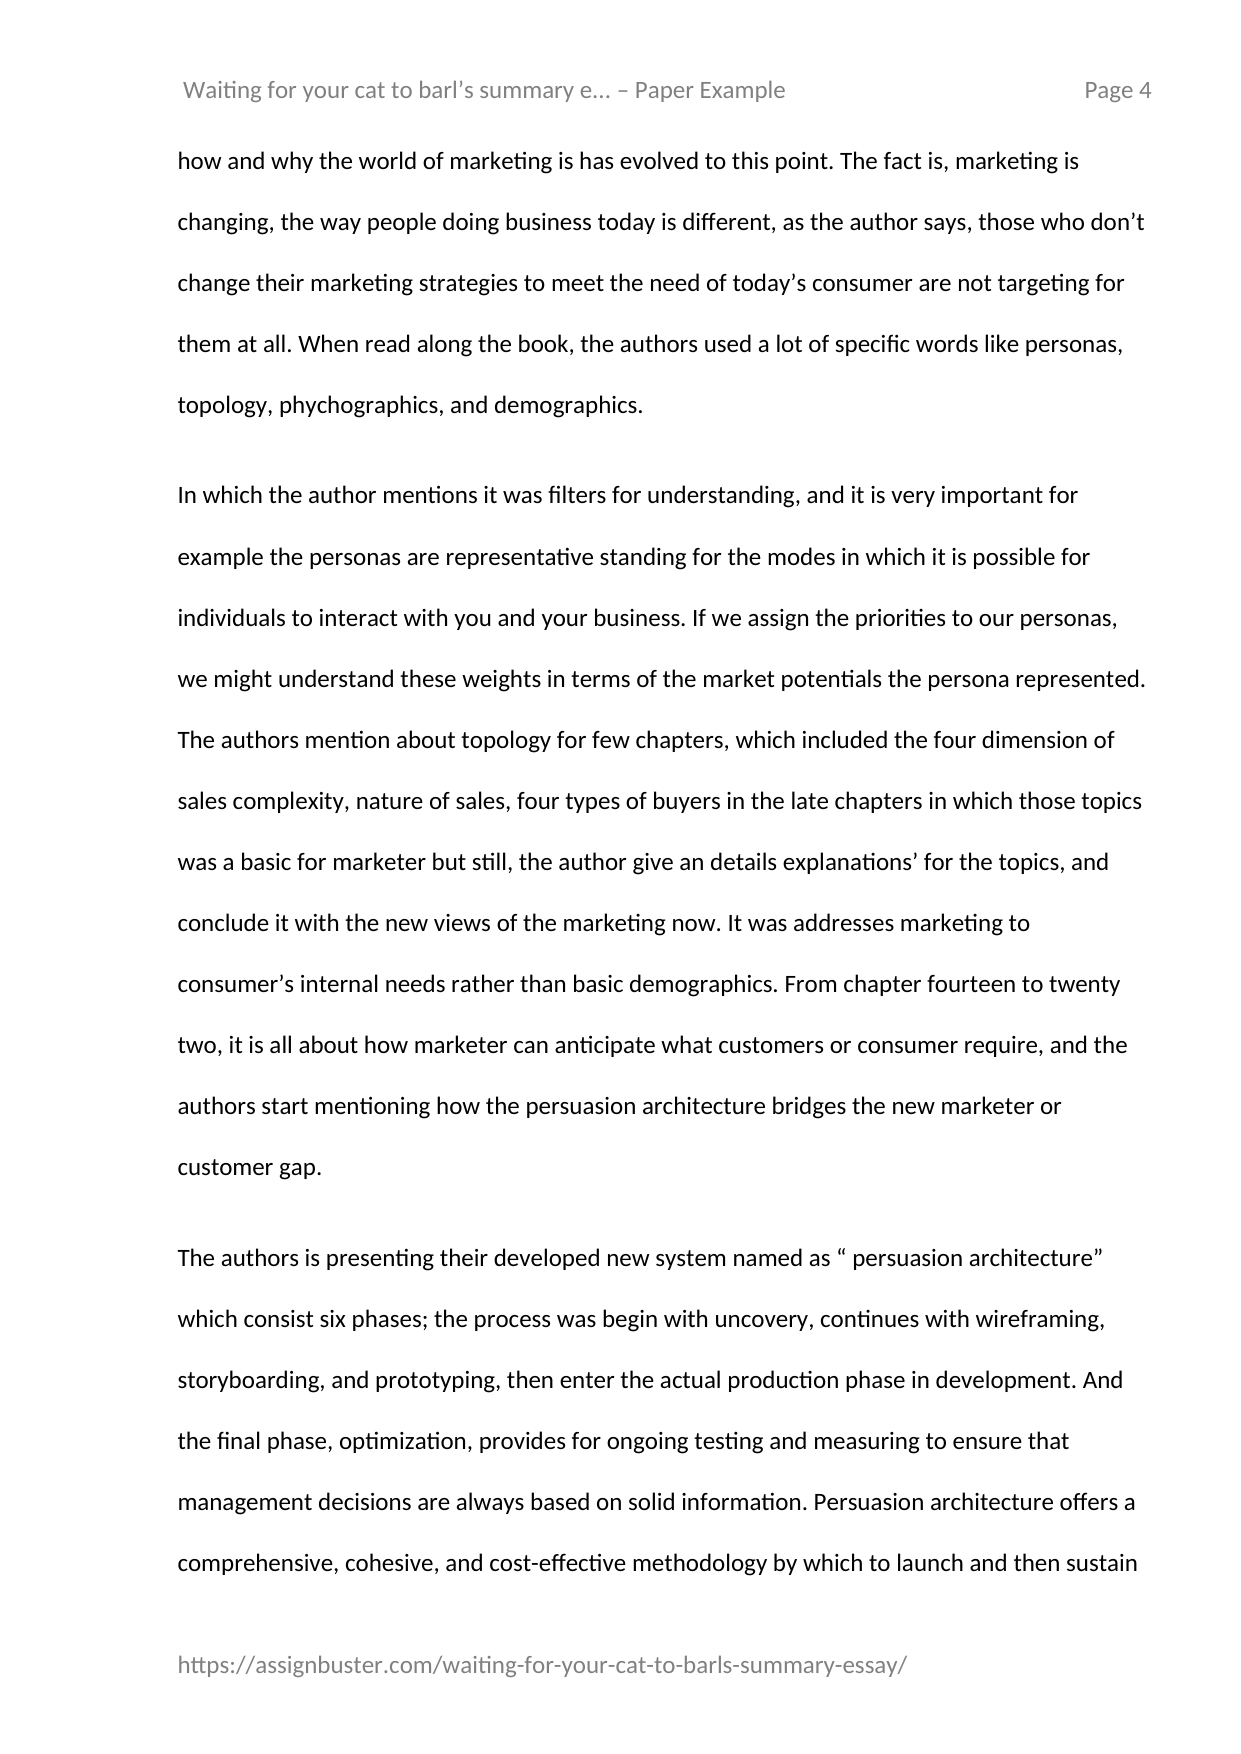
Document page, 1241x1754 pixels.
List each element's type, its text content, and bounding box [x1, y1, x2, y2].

text In which the author mentions it was filters for understanding, and it is very important for example the personas are representative standing for the modes in which it is possible for individuals to interact with you and your business. If we assign the priorities to our personas, we might understand these weights in terms of the market potentials the persona represented. The authors mention about topology for few chapters, which included the four dimension of sales complexity, nature of sales, four types of buyers in the late chapters in which those topics was a basic for marketer but still, the author give an details explanations’ for the topics, and conclude it with the new views of the marketing now. It was addresses marketing to consumer’s internal needs rather than basic demographics. From chapter fourteen to twenty two, it is all about how marketer can anticipate what customers or consumer require, and the authors start mentioning how the persuasion architecture bridges the new marketer or customer gap. [177, 480, 1152, 1182]
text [177, 1242, 1152, 1577]
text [177, 145, 1152, 420]
